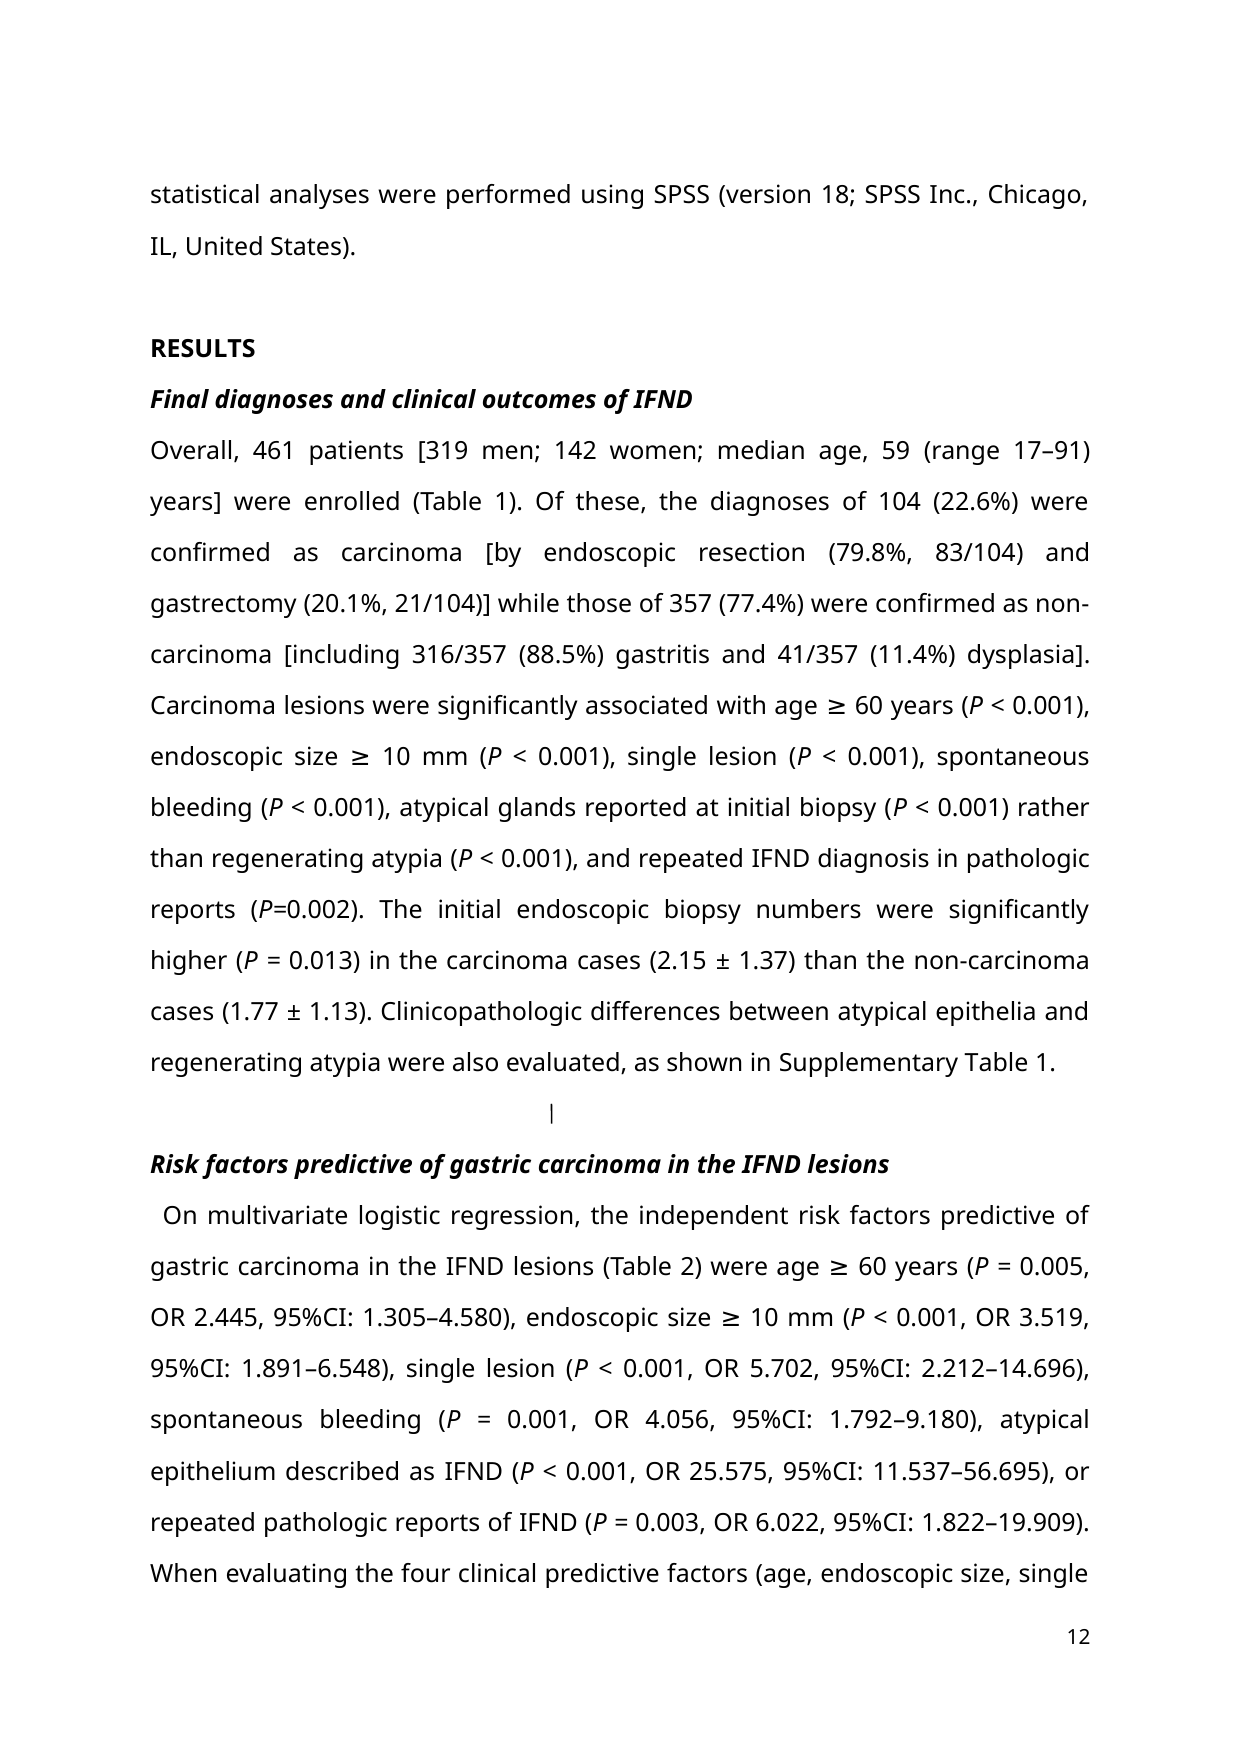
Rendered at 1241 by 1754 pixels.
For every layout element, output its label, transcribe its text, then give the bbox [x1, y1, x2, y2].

text RESULTS [150, 330, 1090, 364]
text Overall, 461 patients [319 men; 142 women; median age, 59 (range 17–91) years] were enrolled (Table 1). Of these, the diagnoses of 104 (22.6%) were confirmed as carcinoma [by endoscopic resection (79.8%, 83/104) and gastrectomy (20.1%, 21/104)] while those of 357 (77.4%) were confirmed as non-carcinoma [including 316/357 (88.5%) gastritis and 41/357 (11.4%) dysplasia]. Carcinoma lesions were significantly associated with age ≥ 60 years (P < 0.001), endoscopic size ≥ 10 mm (P < 0.001), single lesion (P < 0.001), spontaneous bleeding (P < 0.001), atypical glands reported at initial biopsy (P < 0.001) rather than regenerating atypia (P < 0.001), and repeated IFND diagnosis in pathologic reports (P=0.002). The initial endoscopic biopsy numbers were significantly higher (P = 0.013) in the carcinoma cases (2.15 ± 1.37) than the non-carcinoma cases (1.77 ± 1.13). Clinicopathologic differences between atypical epithelia and regenerating atypia were also evaluated, as shown in Supplementary Table 1. [150, 432, 1090, 1079]
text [150, 177, 1090, 262]
text Risk factors predictive of gastric carcinoma in the IFND lesions [150, 1147, 1090, 1181]
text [150, 1198, 1090, 1589]
text Final diagnoses and clinical outcomes of IFND [150, 381, 1090, 415]
